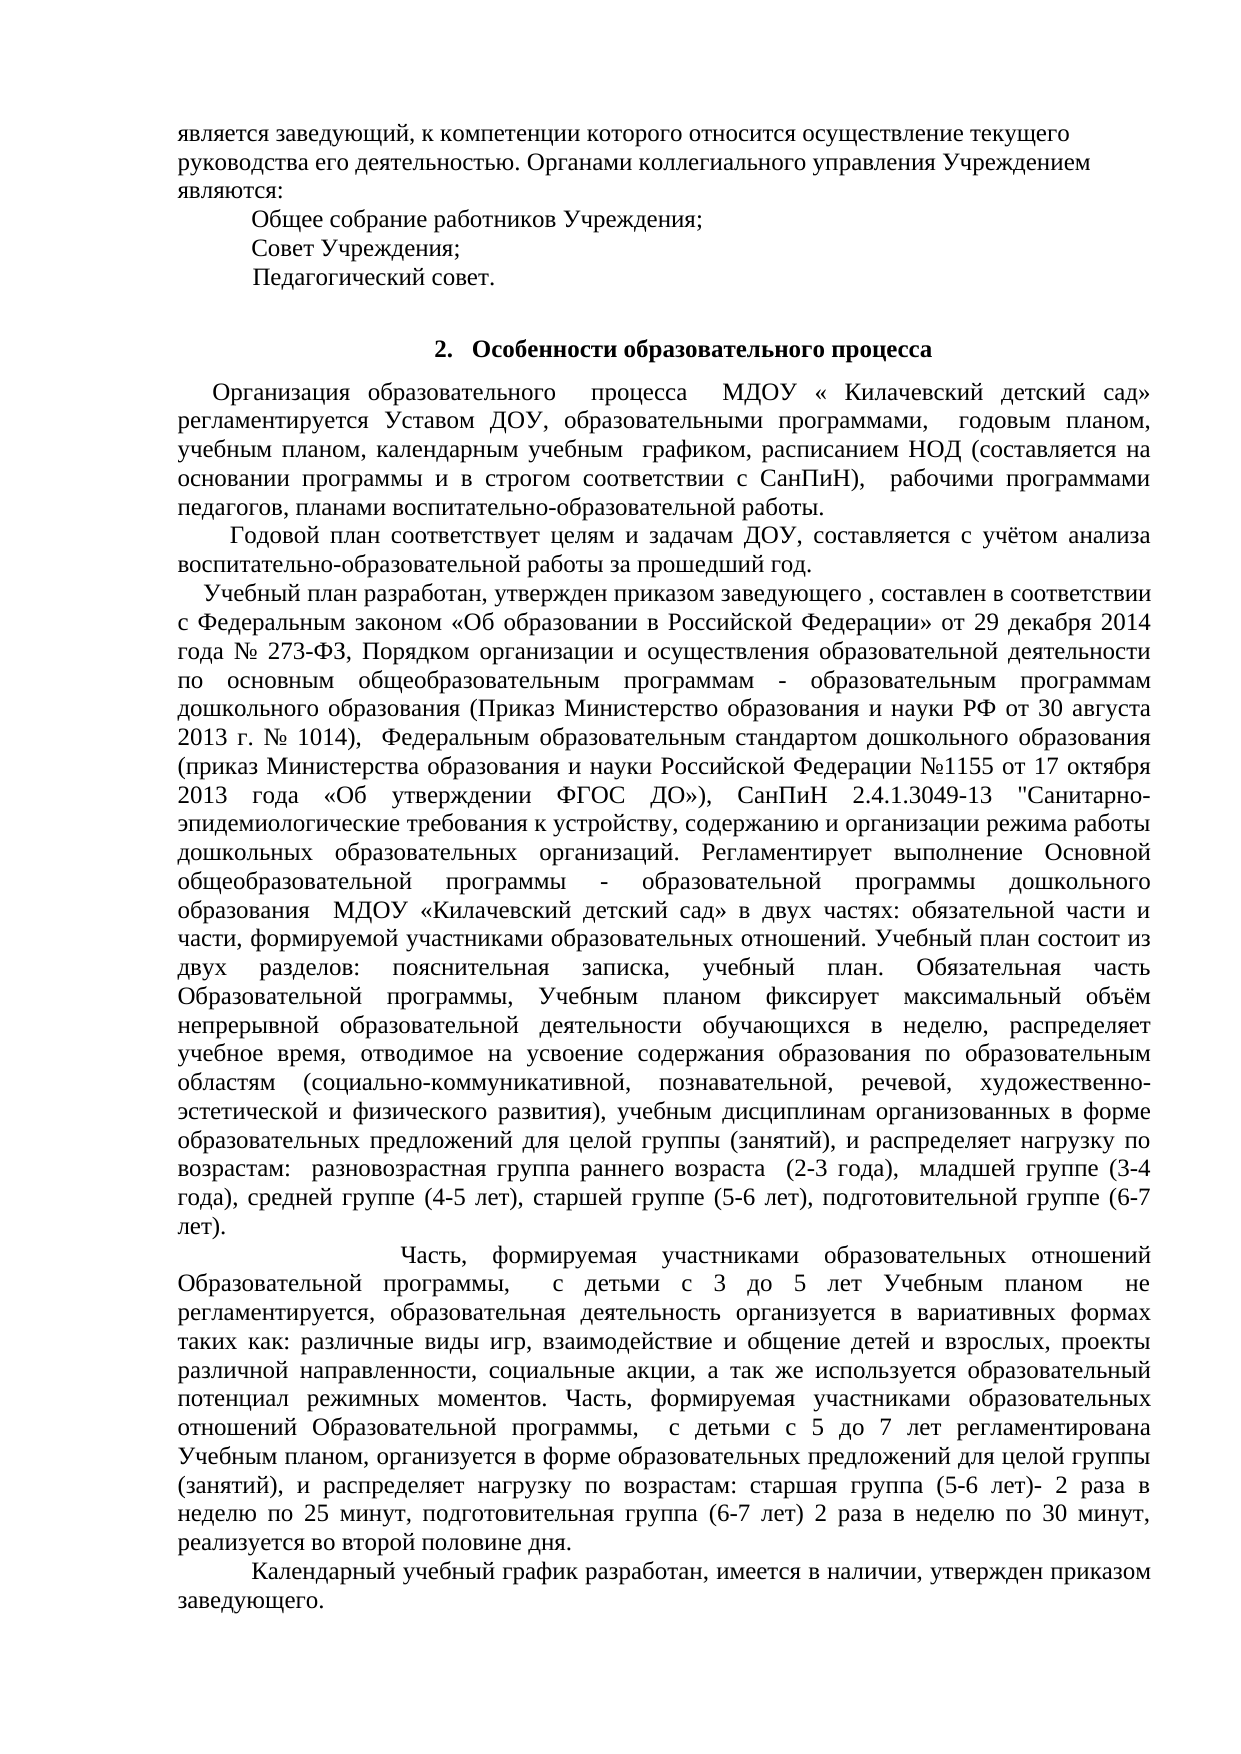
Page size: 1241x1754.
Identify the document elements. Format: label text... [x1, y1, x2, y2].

text Общее собрание работников Учреждения; [177, 204, 1152, 233]
text Часть, формируемая участниками образовательных отношений Образовательной программы, с детьми с 3 до 5 лет Учебным планом не регламентируется, образовательная деятельность организуется в вариативных формах таких как: различные виды игр, взаимодействие и общение детей и взрослых, проекты различной направленности, социальные акции, а так же используется образовательный потенциал режимных моментов. Часть, формируемая участниками образовательных отношений Образовательной программы, с детьми с 5 до 7 лет регламентирована Учебным планом, организуется в форме образовательных предложений для целой группы (занятий), и распределяет нагрузку по возрастам: старшая группа (5-6 лет)- 2 раза в неделю по 25 минут, подготовительная группа (6-7 лет) 2 раза в неделю по 30 минут, реализуется во второй половине дня. [177, 1240, 1152, 1556]
text Совет Учреждения; [177, 233, 1152, 262]
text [177, 118, 1152, 204]
text Педагогический совет. [177, 262, 1152, 291]
text Организация образовательного процесса МДОУ « Килачевский детский сад» регламентируется Уставом ДОУ, образовательными программами, годовым планом, учебным планом, календарным учебным графиком, расписанием НОД (составляется на основании программы и в строгом соответствии с СанПиН), рабочими программами педагогов, планами воспитательно-образовательной работы. [177, 377, 1152, 521]
list Особенности образовательного процесса [215, 334, 1152, 362]
text Учебный план разработан, утвержден приказом заведующего , составлен в соответствии с Федеральным законом «Об образовании в Российской Федерации» от 29 декабря 2014 года № 273-ФЗ, Порядком организации и осуществления образовательной деятельности по основным общеобразовательным программам - образовательным программам дошкольного образования (Приказ Министерство образования и науки РФ от 30 августа . № 1014), Федеральным образовательным стандартом дошкольного образования (приказ Министерства образования и науки Российской Федерации №1155 от 17 октября 2013 года «Об утверждении ФГОС ДО»), СанПиН 2.4.1.3049-13 "Санитарно-эпидемиологические требования к устройству, содержанию и организации режима работы дошкольных образовательных организаций. Регламентирует выполнение Основной общеобразовательной программы - образовательной программы дошкольного образования МДОУ «Килачевский детский сад» в двух частях: обязательной части и части, формируемой участниками образовательных отношений. Учебный план состоит из двух разделов: пояснительная записка, учебный план. Обязательная часть Образовательной программы, Учебным планом фиксирует максимальный объём непрерывной образовательной деятельности обучающихся в неделю, распределяет учебное время, отводимое на усвоение содержания образования по образовательным областям (социально-коммуникативной, познавательной, речевой, художественно-эстетической и физического развития), учебным дисциплинам организованных в форме образовательных предложений для целой группы (занятий), и распределяет нагрузку по возрастам: разновозрастная группа раннего возраста (2-3 года), младшей группе (3-4 года), средней группе (4-5 лет), старшей группе (5-6 лет), подготовительной группе (6-7 лет). [177, 578, 1152, 1240]
text Годовой план соответствует целям и задачам ДОУ, составляется с учётом анализа воспитательно-образовательной работы за прошедший год. [177, 521, 1152, 578]
text Календарный учебный график разработан, имеется в наличии, утвержден приказом заведующего. [177, 1556, 1152, 1613]
